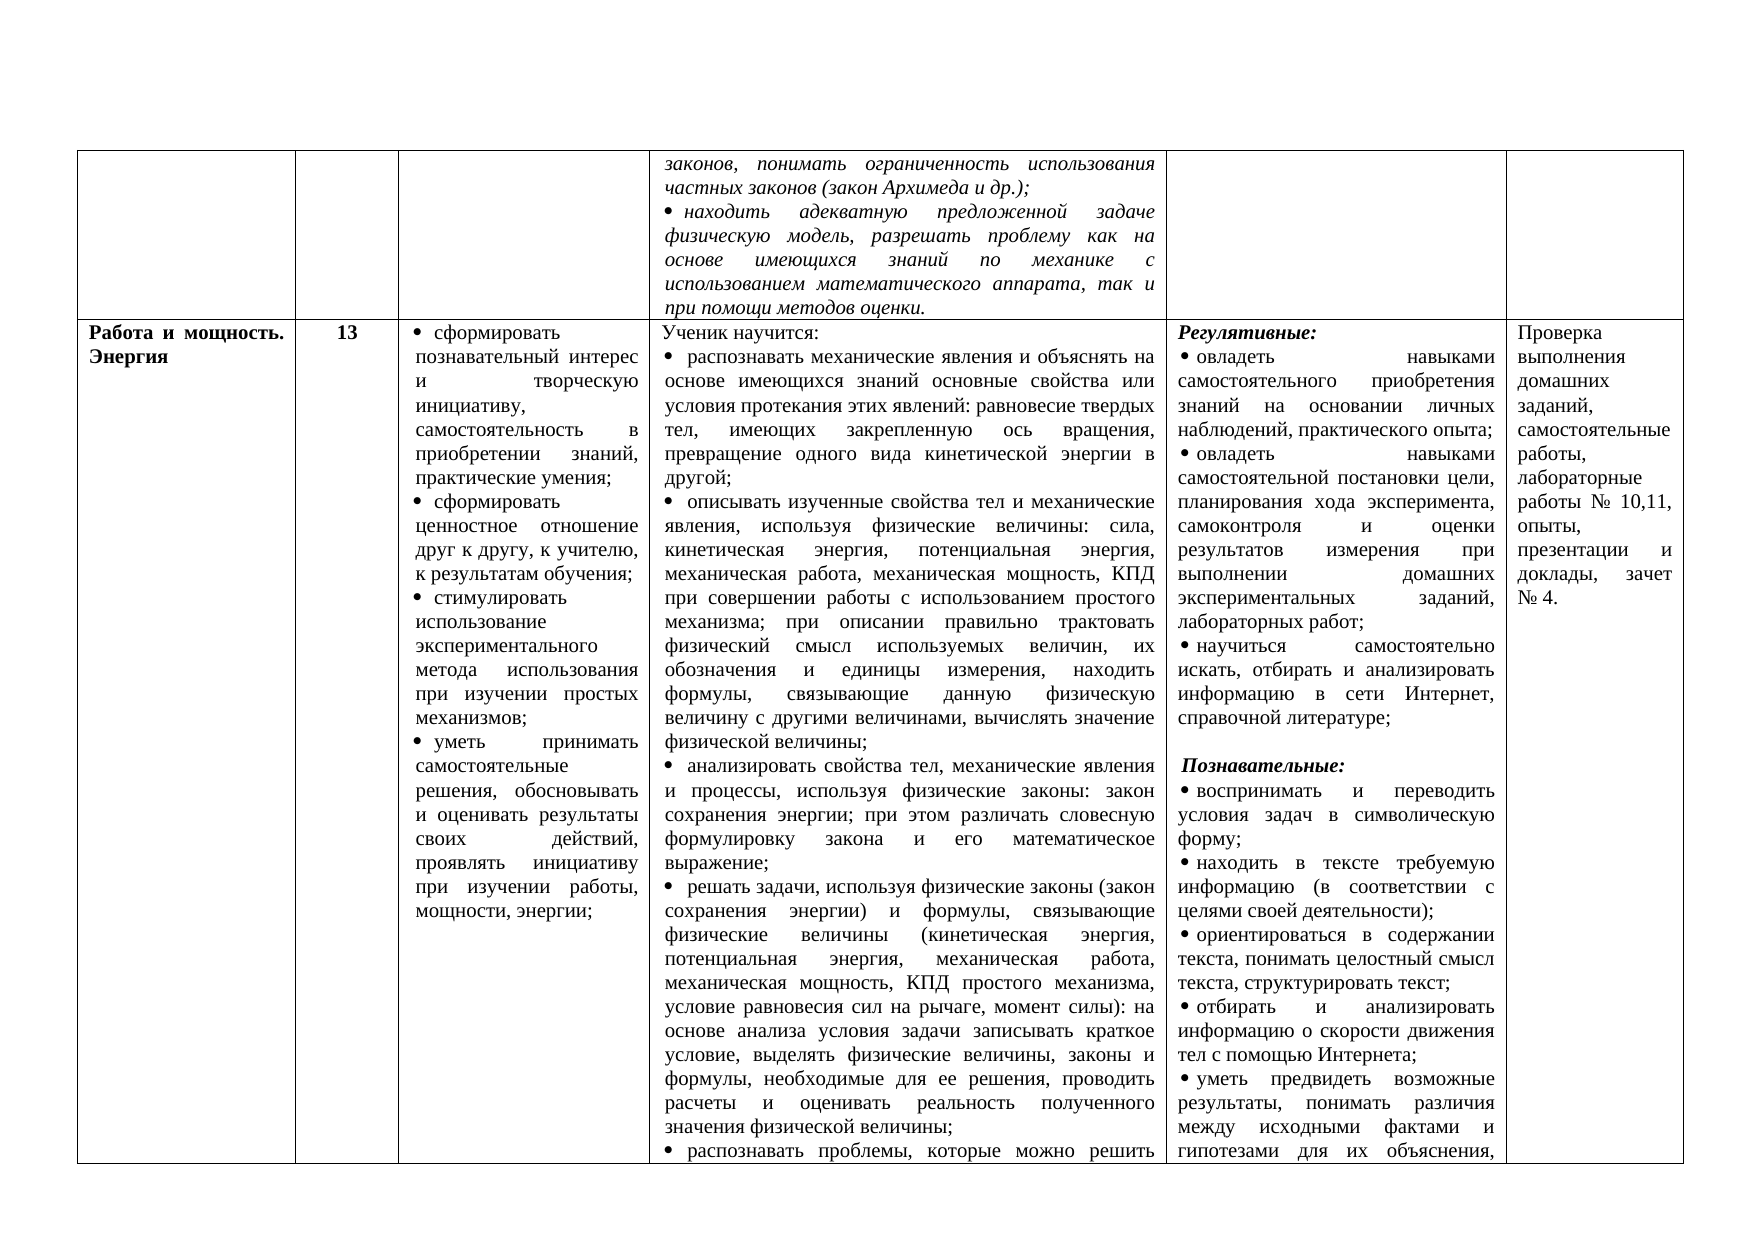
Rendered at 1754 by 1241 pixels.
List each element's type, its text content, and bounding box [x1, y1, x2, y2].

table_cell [78, 151, 295, 319]
table_cell 13 [296, 320, 398, 1162]
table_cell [78, 320, 295, 1162]
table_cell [1507, 320, 1683, 1162]
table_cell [1167, 320, 1506, 1162]
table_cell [399, 151, 649, 319]
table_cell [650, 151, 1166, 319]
table_cell 20 [296, 151, 398, 319]
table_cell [1507, 151, 1683, 319]
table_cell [1167, 151, 1506, 319]
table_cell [399, 320, 649, 1162]
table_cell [650, 320, 1166, 1162]
